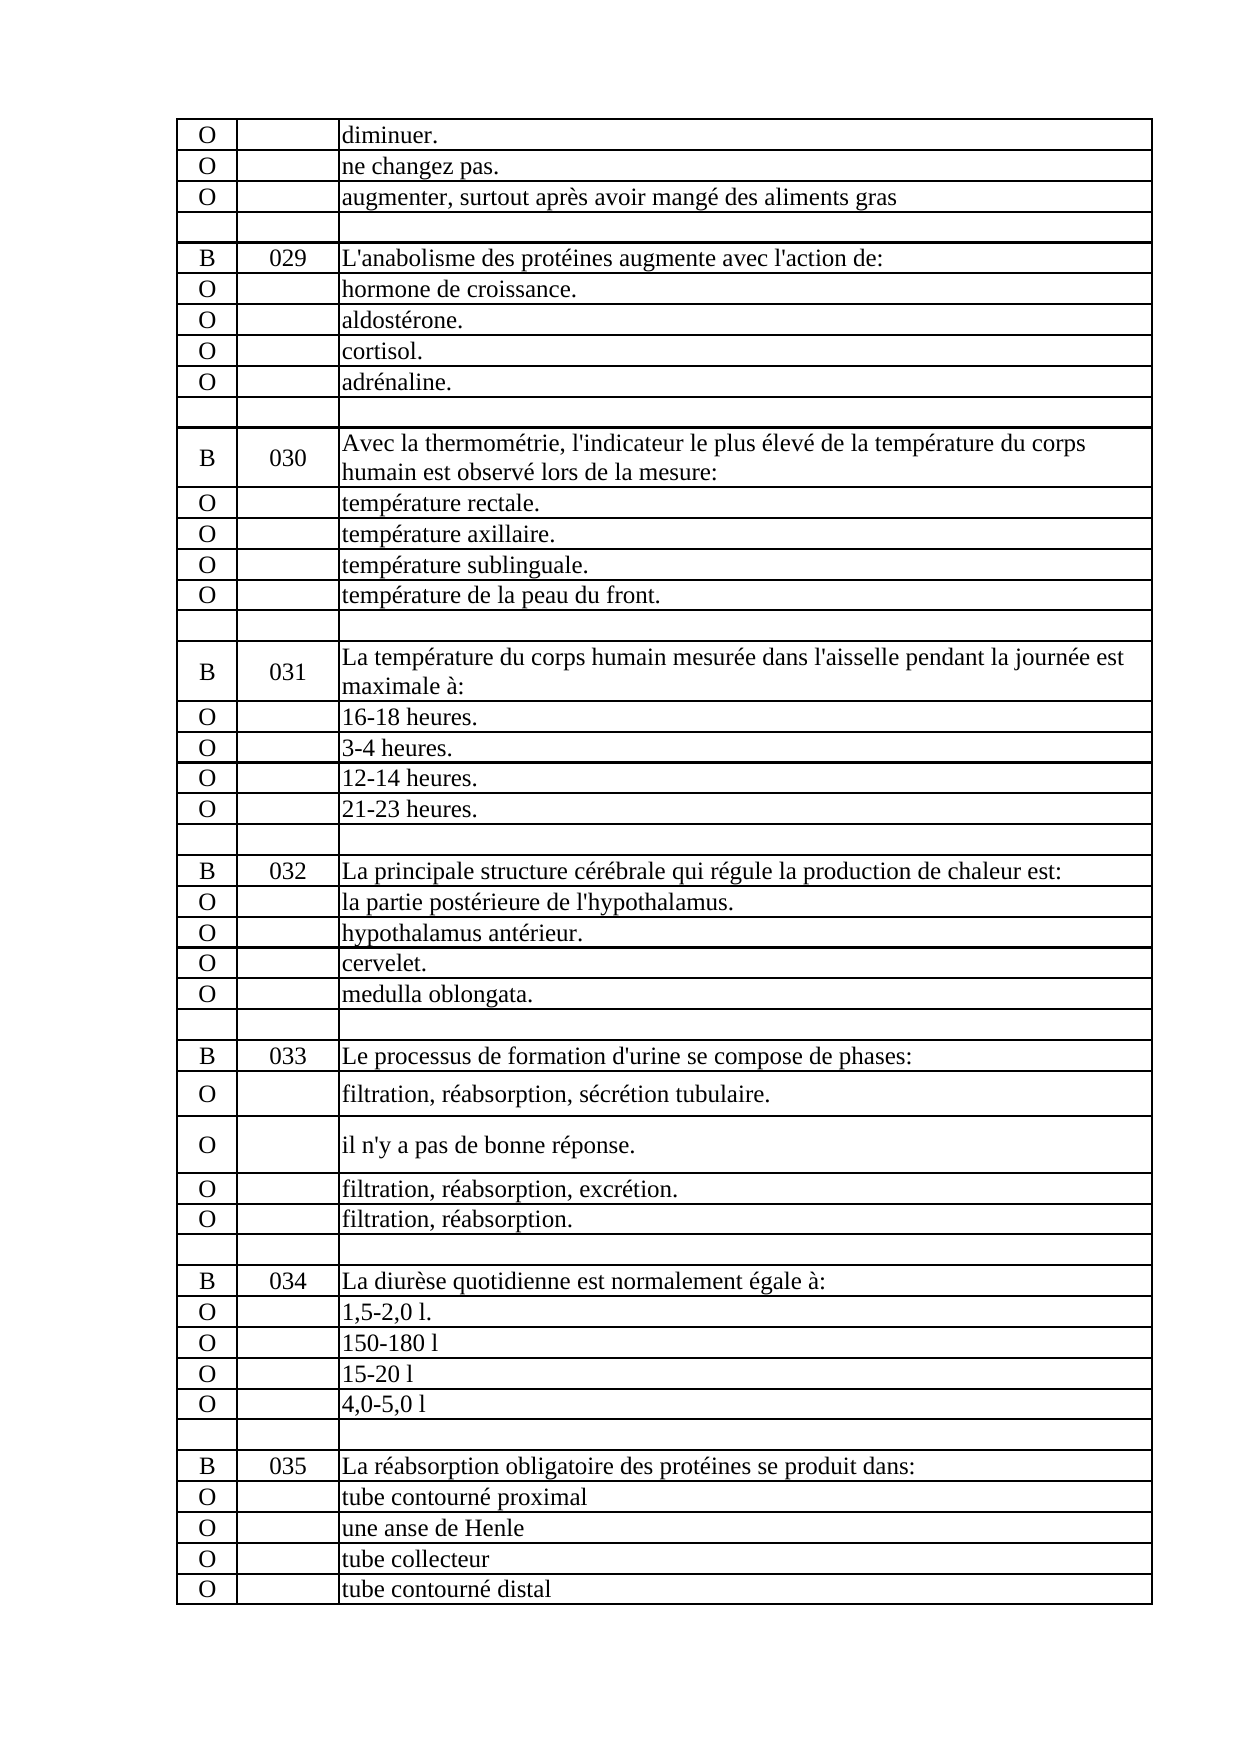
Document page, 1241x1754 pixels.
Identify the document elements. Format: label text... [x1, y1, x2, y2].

table_cell 1,5-2,0 l. [340, 1297, 1151, 1326]
table_cell [238, 1359, 338, 1387]
table_cell [238, 1117, 338, 1172]
table_cell О [178, 367, 236, 396]
table_cell О [178, 182, 236, 211]
table_cell [238, 213, 338, 241]
table_cell la partie postérieure de l'hypothalamus. [340, 887, 1151, 916]
table_cell 16-18 heures. [340, 702, 1151, 731]
table_cell [238, 1575, 338, 1603]
table_cell О [178, 1359, 236, 1387]
table_cell О [178, 949, 236, 977]
table_cell О [178, 1544, 236, 1572]
table_cell [238, 733, 338, 761]
table_cell tube contourné proximal [340, 1482, 1151, 1511]
table_cell [238, 702, 338, 731]
table_cell О [178, 151, 236, 180]
table_cell [238, 764, 338, 792]
table_cell [340, 398, 1151, 426]
table_cell medulla oblongata. [340, 979, 1151, 1008]
table_cell 029 [238, 244, 338, 272]
table_cell tube collecteur [340, 1544, 1151, 1572]
table_cell [238, 581, 338, 609]
table_cell [238, 305, 338, 334]
table_cell La réabsorption obligatoire des protéines se produit dans: [340, 1451, 1151, 1480]
table_cell О [178, 733, 236, 761]
table_cell О [178, 274, 236, 303]
table_cell [178, 611, 236, 640]
table_cell L'anabolisme des protéines augmente avec l'action de: [340, 244, 1151, 272]
table_cell [238, 274, 338, 303]
table_cell [238, 1205, 338, 1233]
table_cell [238, 519, 338, 548]
table_cell О [178, 550, 236, 578]
table_cell [238, 1420, 338, 1449]
table_cell filtration, réabsorption. [340, 1205, 1151, 1233]
table_cell [238, 949, 338, 977]
table_cell О [178, 1328, 236, 1357]
table_cell [238, 1390, 338, 1418]
table_cell [238, 1328, 338, 1357]
table_cell О [178, 1482, 236, 1511]
table_cell 034 [238, 1266, 338, 1295]
table_cell [178, 1235, 236, 1264]
table_cell une anse de Henle [340, 1513, 1151, 1542]
table_cell filtration, réabsorption, excrétion. [340, 1174, 1151, 1202]
table_cell [238, 1544, 338, 1572]
table_cell [238, 1235, 338, 1264]
table_cell 032 [238, 856, 338, 885]
table_cell О [178, 1297, 236, 1326]
table_cell 15-20 l [340, 1359, 1151, 1387]
table_cell [238, 120, 338, 149]
table_cell О [178, 764, 236, 792]
table_cell О [178, 1513, 236, 1542]
table_cell О [178, 1205, 236, 1233]
table_cell diminuer. [340, 120, 1151, 149]
table_cell [340, 611, 1151, 640]
table_cell О [178, 794, 236, 823]
table_cell В [178, 244, 236, 272]
table_cell Le processus de formation d'urine se compose de phases: [340, 1041, 1151, 1070]
table_cell [238, 1072, 338, 1114]
table_cell О [178, 1390, 236, 1418]
table_cell [238, 182, 338, 211]
table_cell О [178, 488, 236, 517]
table_cell hormone de croissance. [340, 274, 1151, 303]
table_cell 031 [238, 642, 338, 700]
table_cell О [178, 1575, 236, 1603]
table_cell [238, 1513, 338, 1542]
table_cell [340, 1235, 1151, 1264]
table_cell О [178, 1072, 236, 1114]
table_cell aldostérone. [340, 305, 1151, 334]
table_cell О [178, 305, 236, 334]
table_cell [238, 794, 338, 823]
table_cell В [178, 1041, 236, 1070]
table_cell О [178, 887, 236, 916]
table_cell filtration, réabsorption, sécrétion tubulaire. [340, 1072, 1151, 1114]
table_cell Avec la thermométrie, l'indicateur le plus élevé de la température du corps humain est observé lors de la mesure: [340, 429, 1151, 486]
table_cell [238, 918, 338, 946]
table_cell température de la peau du front. [340, 581, 1151, 609]
table_cell température sublinguale. [340, 550, 1151, 578]
table_cell tube contourné distal [340, 1575, 1151, 1603]
table_cell 21-23 heures. [340, 794, 1151, 823]
table_cell [238, 398, 338, 426]
table_cell В [178, 856, 236, 885]
table_cell О [178, 581, 236, 609]
table_cell [238, 336, 338, 365]
table_cell [238, 488, 338, 517]
table_cell [238, 1482, 338, 1511]
table_cell О [178, 1117, 236, 1172]
table_cell 035 [238, 1451, 338, 1480]
table_cell [178, 213, 236, 241]
table_cell [238, 1297, 338, 1326]
table_cell 3-4 heures. [340, 733, 1151, 761]
table_cell В [178, 642, 236, 700]
table_cell 12-14 heures. [340, 764, 1151, 792]
table_cell 033 [238, 1041, 338, 1070]
table_cell В [178, 429, 236, 486]
table_cell [238, 887, 338, 916]
table_cell il n'y a pas de bonne réponse. [340, 1117, 1151, 1172]
table_cell О [178, 519, 236, 548]
table_cell О [178, 120, 236, 149]
table_cell [340, 213, 1151, 241]
table_cell température rectale. [340, 488, 1151, 517]
table_cell [238, 979, 338, 1008]
table_cell В [178, 1266, 236, 1295]
table_cell [340, 1010, 1151, 1039]
table_cell О [178, 1174, 236, 1202]
table_cell О [178, 336, 236, 365]
table_cell 030 [238, 429, 338, 486]
table_cell [238, 367, 338, 396]
table_cell [178, 825, 236, 854]
table_cell température axillaire. [340, 519, 1151, 548]
table_cell [238, 611, 338, 640]
table_cell [238, 151, 338, 180]
table_cell adrénaline. [340, 367, 1151, 396]
table_cell 150-180 l [340, 1328, 1151, 1357]
table_cell [340, 825, 1151, 854]
table_cell [178, 1010, 236, 1039]
table_cell [178, 1420, 236, 1449]
table_cell La diurèse quotidienne est normalement égale à: [340, 1266, 1151, 1295]
table_cell [238, 1010, 338, 1039]
table_cell cervelet. [340, 949, 1151, 977]
table_cell La température du corps humain mesurée dans l'aisselle pendant la journée est maximale à: [340, 642, 1151, 700]
table_cell cortisol. [340, 336, 1151, 365]
table_cell О [178, 979, 236, 1008]
table_cell ne changez pas. [340, 151, 1151, 180]
table_cell La principale structure cérébrale qui régule la production de chaleur est: [340, 856, 1151, 885]
table_cell augmenter, surtout après avoir mangé des aliments gras [340, 182, 1151, 211]
table_cell О [178, 918, 236, 946]
table_cell [340, 1420, 1151, 1449]
table_cell О [178, 702, 236, 731]
table_cell [238, 550, 338, 578]
table_cell 4,0-5,0 l [340, 1390, 1151, 1418]
table_cell [178, 398, 236, 426]
table_cell В [178, 1451, 236, 1480]
table_cell [238, 1174, 338, 1202]
table_cell hypothalamus antérieur. [340, 918, 1151, 946]
table_cell [238, 825, 338, 854]
